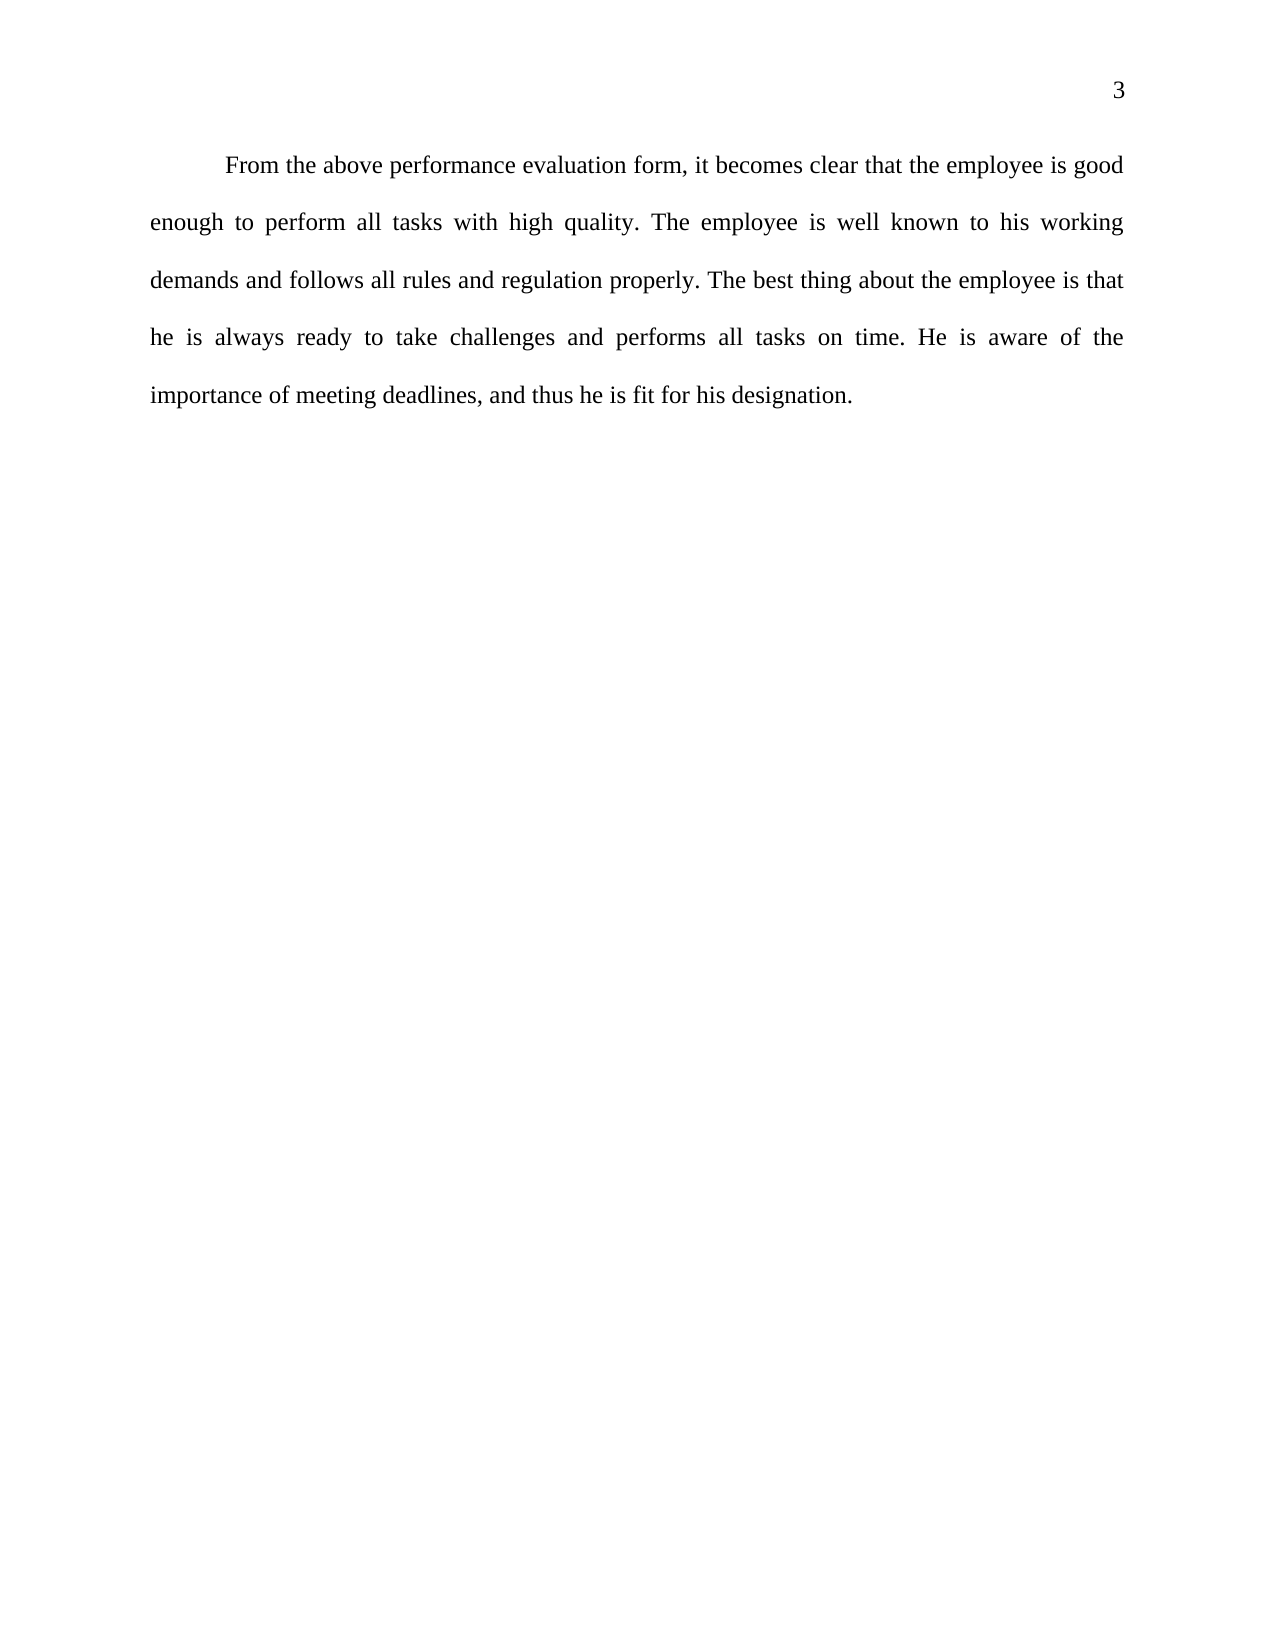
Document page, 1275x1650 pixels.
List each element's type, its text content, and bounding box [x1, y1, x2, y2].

text From the above performance evaluation form, it becomes clear that the employee is good enough to perform all tasks with high quality. The employee is well known to his working demands and follows all rules and regulation properly. The best thing about the employee is that he is always ready to take challenges and performs all tasks on time. He is aware of the importance of meeting deadlines, and thus he is fit for his designation. [150, 150, 1125, 409]
